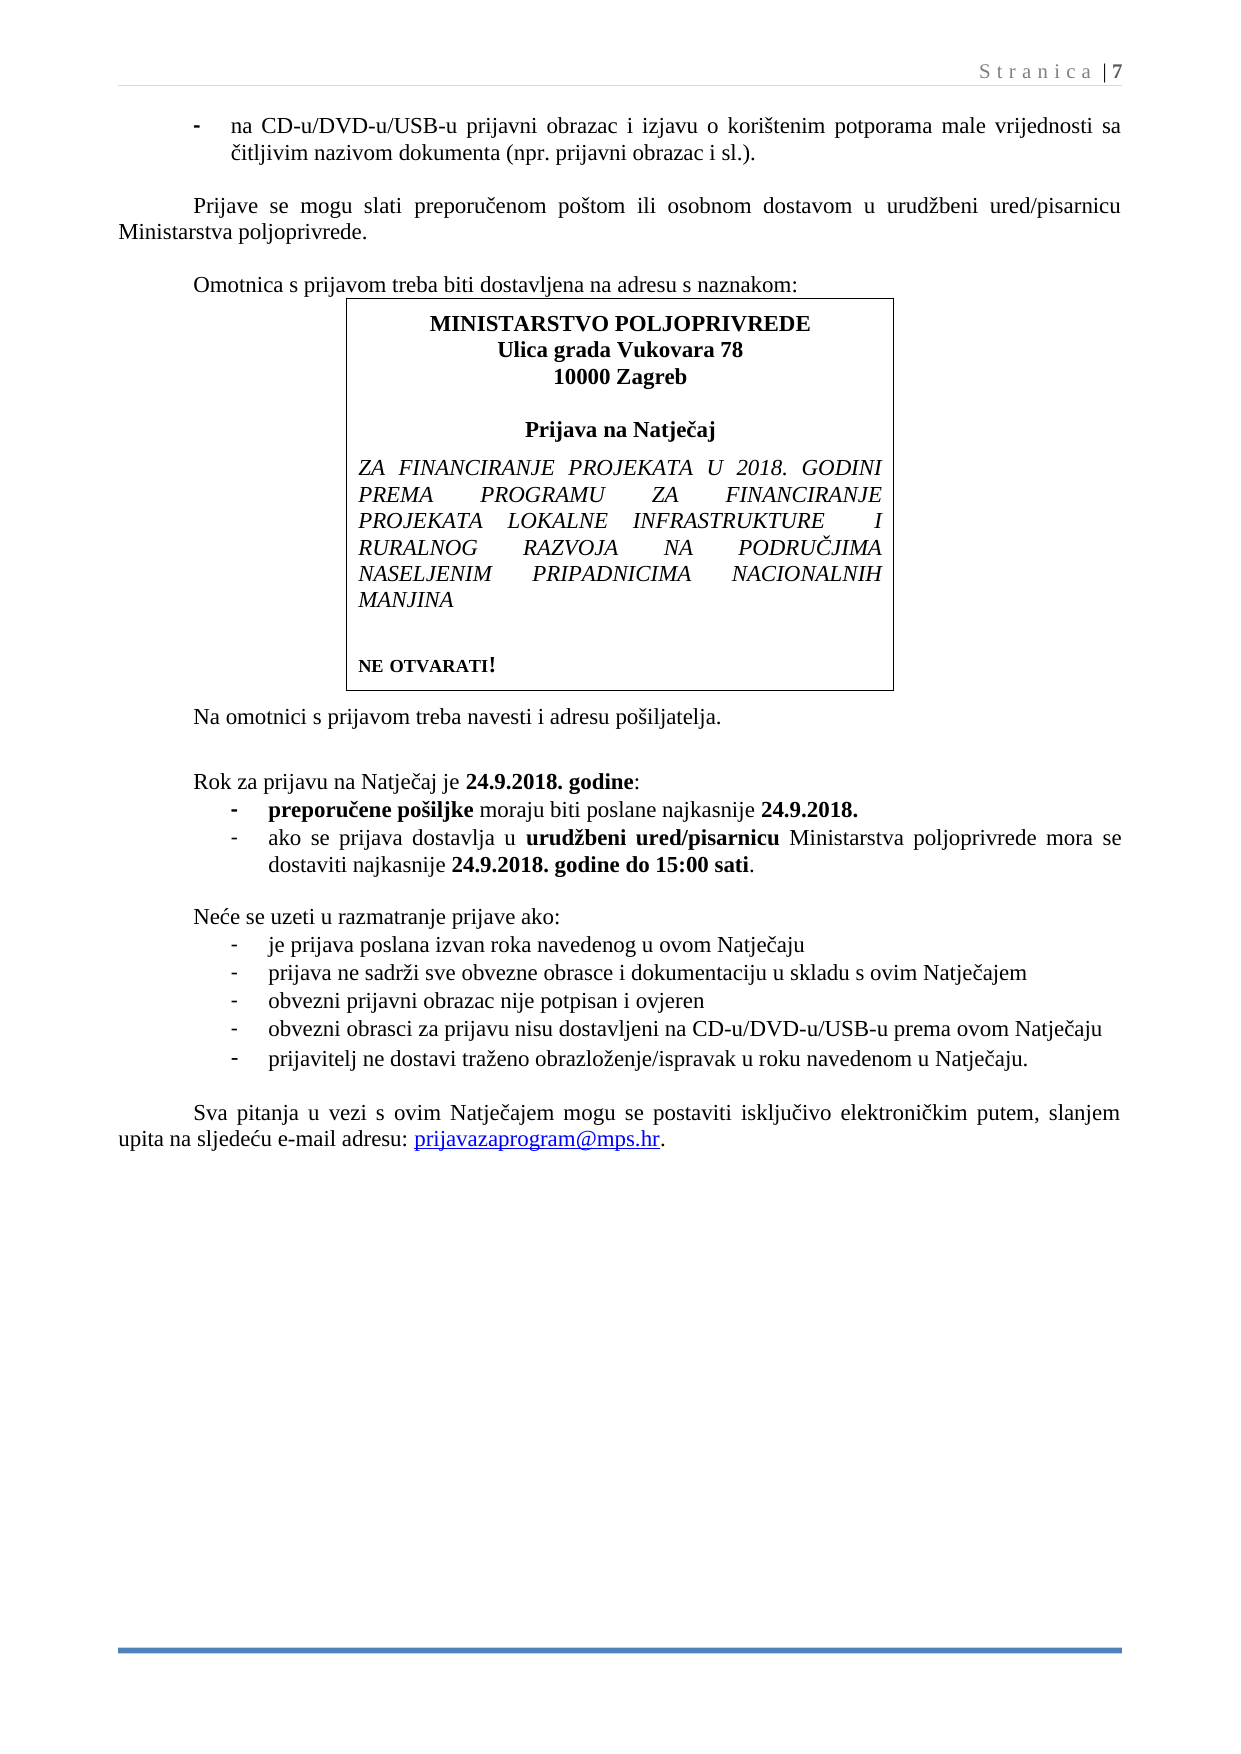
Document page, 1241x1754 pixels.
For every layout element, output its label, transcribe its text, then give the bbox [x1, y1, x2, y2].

table_header MINISTARSTVO POLJOPRIVREDE Ulica grada Vukovara 78 10000 Zagreb Prijava na Natječaj ZA FINANCIRANJE PROJEKATA U 2018. GODINI PREMA PROGRAMU ZA FINANCIRANJE PROJEKATA LOKALNE INFRASTRUKTURE I RURALNOG RAZVOJA NA PODRUČJIMA NASELJENIM PRIPADNICIMA NACIONALNIH MANJINA ne otvarati! [347, 299, 893, 689]
list obvezni prijavni obrazac nije potpisan i ovjeren [231, 986, 1122, 1014]
list na CD-u/DVD-u/USB-u prijavni obrazac i izjavu o korištenim potporama male vrijednosti sa čitljivim nazivom dokumenta (npr. prijavni obrazac i sl.). [193, 111, 1122, 166]
list preporučene pošiljke moraju biti poslane najkasnije 24.9.2018. [231, 795, 1122, 823]
text Omotnica s prijavom treba biti dostavljena na adresu s naznakom: [118, 271, 1122, 297]
list je prijava poslana izvan roka navedenog u ovom Natječaju [231, 930, 1122, 958]
list prijavitelj ne dostavi traženo obrazloženje/ispravak u roku navedenom u Natječaju. [231, 1042, 1122, 1072]
text Prijave se mogu slati preporučenom poštom ili osobnom dostavom u urudžbeni ured/pisarnicu Ministarstva poljoprivrede. [118, 192, 1122, 245]
text Sva pitanja u vezi s ovim Natječajem mogu se postaviti isključivo elektroničkim putem, slanjem upita na sljedeću e-mail adresu: prijavazaprogram@mps.hr. [118, 1099, 1122, 1151]
text Neće se uzeti u razmatranje prijave ako: [118, 903, 1122, 930]
list prijava ne sadrži sve obvezne obrasce i dokumentaciju u skladu s ovim Natječajem [231, 958, 1122, 986]
text Na omotnici s prijavom treba navesti i adresu pošiljatelja. [118, 703, 1122, 729]
text Rok za prijavu na Natječaj je 24.9.2018. godine: [118, 768, 1122, 795]
list ako se prijava dostavlja u urudžbeni ured/pisarnicu Ministarstva poljoprivrede mora se dostaviti najkasnije 24.9.2018. godine do 15:00 sati. [231, 823, 1122, 877]
list obvezni obrasci za prijavu nisu dostavljeni na CD-u/DVD-u/USB-u prema ovom Natječaju [231, 1014, 1122, 1042]
